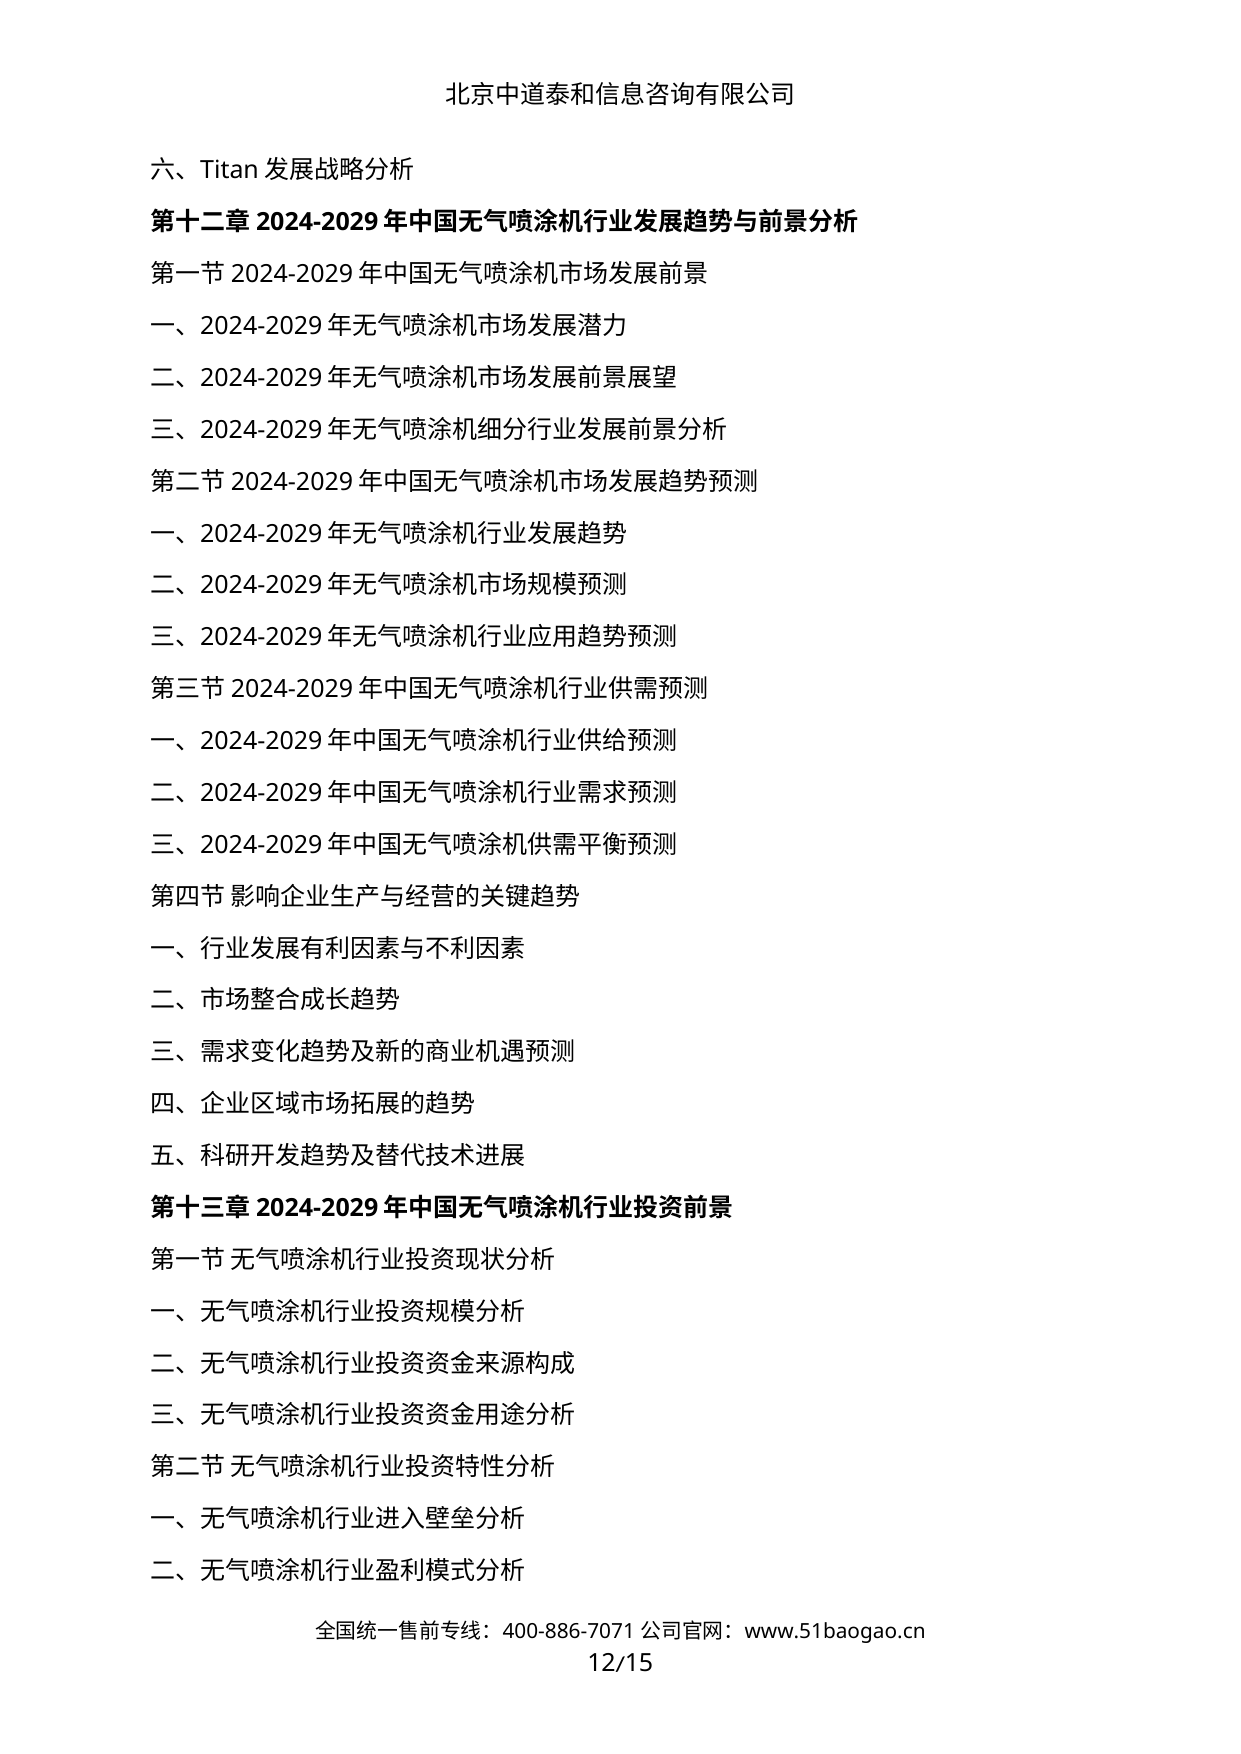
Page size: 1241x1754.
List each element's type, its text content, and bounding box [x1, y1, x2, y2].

text 一、2024-2029年无气喷涂机行业发展趋势 [150, 513, 1090, 549]
text 二、无气喷涂机行业投资资金来源构成 [150, 1343, 1090, 1379]
text 第一节 2024-2029年中国无气喷涂机市场发展前景 [150, 254, 1090, 290]
text 二、市场整合成长趋势 [150, 980, 1090, 1016]
text 第二节 无气喷涂机行业投资特性分析 [150, 1447, 1090, 1483]
text 二、2024-2029年无气喷涂机市场规模预测 [150, 565, 1090, 601]
text 二、无气喷涂机行业盈利模式分析 [150, 1551, 1090, 1587]
text 第四节 影响企业生产与经营的关键趋势 [150, 876, 1090, 912]
text 三、无气喷涂机行业投资资金用途分析 [150, 1395, 1090, 1431]
text 第三节 2024-2029年中国无气喷涂机行业供需预测 [150, 669, 1090, 705]
text 五、科研开发趋势及替代技术进展 [150, 1136, 1090, 1172]
text 一、2024-2029年中国无气喷涂机行业供给预测 [150, 721, 1090, 757]
text 一、2024-2029年无气喷涂机市场发展潜力 [150, 306, 1090, 342]
text 二、2024-2029年无气喷涂机市场发展前景展望 [150, 357, 1090, 394]
text 三、2024-2029年中国无气喷涂机供需平衡预测 [150, 824, 1090, 861]
text 三、2024-2029年无气喷涂机细分行业发展前景分析 [150, 409, 1090, 446]
text 二、2024-2029年中国无气喷涂机行业需求预测 [150, 772, 1090, 809]
text 四、企业区域市场拓展的趋势 [150, 1084, 1090, 1120]
text 第二节 2024-2029年中国无气喷涂机市场发展趋势预测 [150, 461, 1090, 497]
text 六、Titan发展战略分析 [150, 150, 1090, 186]
text 一、无气喷涂机行业投资规模分析 [150, 1291, 1090, 1327]
text 三、需求变化趋势及新的商业机遇预测 [150, 1032, 1090, 1068]
text 第一节 无气喷涂机行业投资现状分析 [150, 1239, 1090, 1276]
text 一、行业发展有利因素与不利因素 [150, 928, 1090, 964]
text 第十二章 2024-2029年中国无气喷涂机行业发展趋势与前景分析 [150, 202, 1090, 238]
text 一、无气喷涂机行业进入壁垒分析 [150, 1499, 1090, 1535]
text 第十三章 2024-2029年中国无气喷涂机行业投资前景 [150, 1187, 1090, 1224]
text 三、2024-2029年无气喷涂机行业应用趋势预测 [150, 617, 1090, 653]
